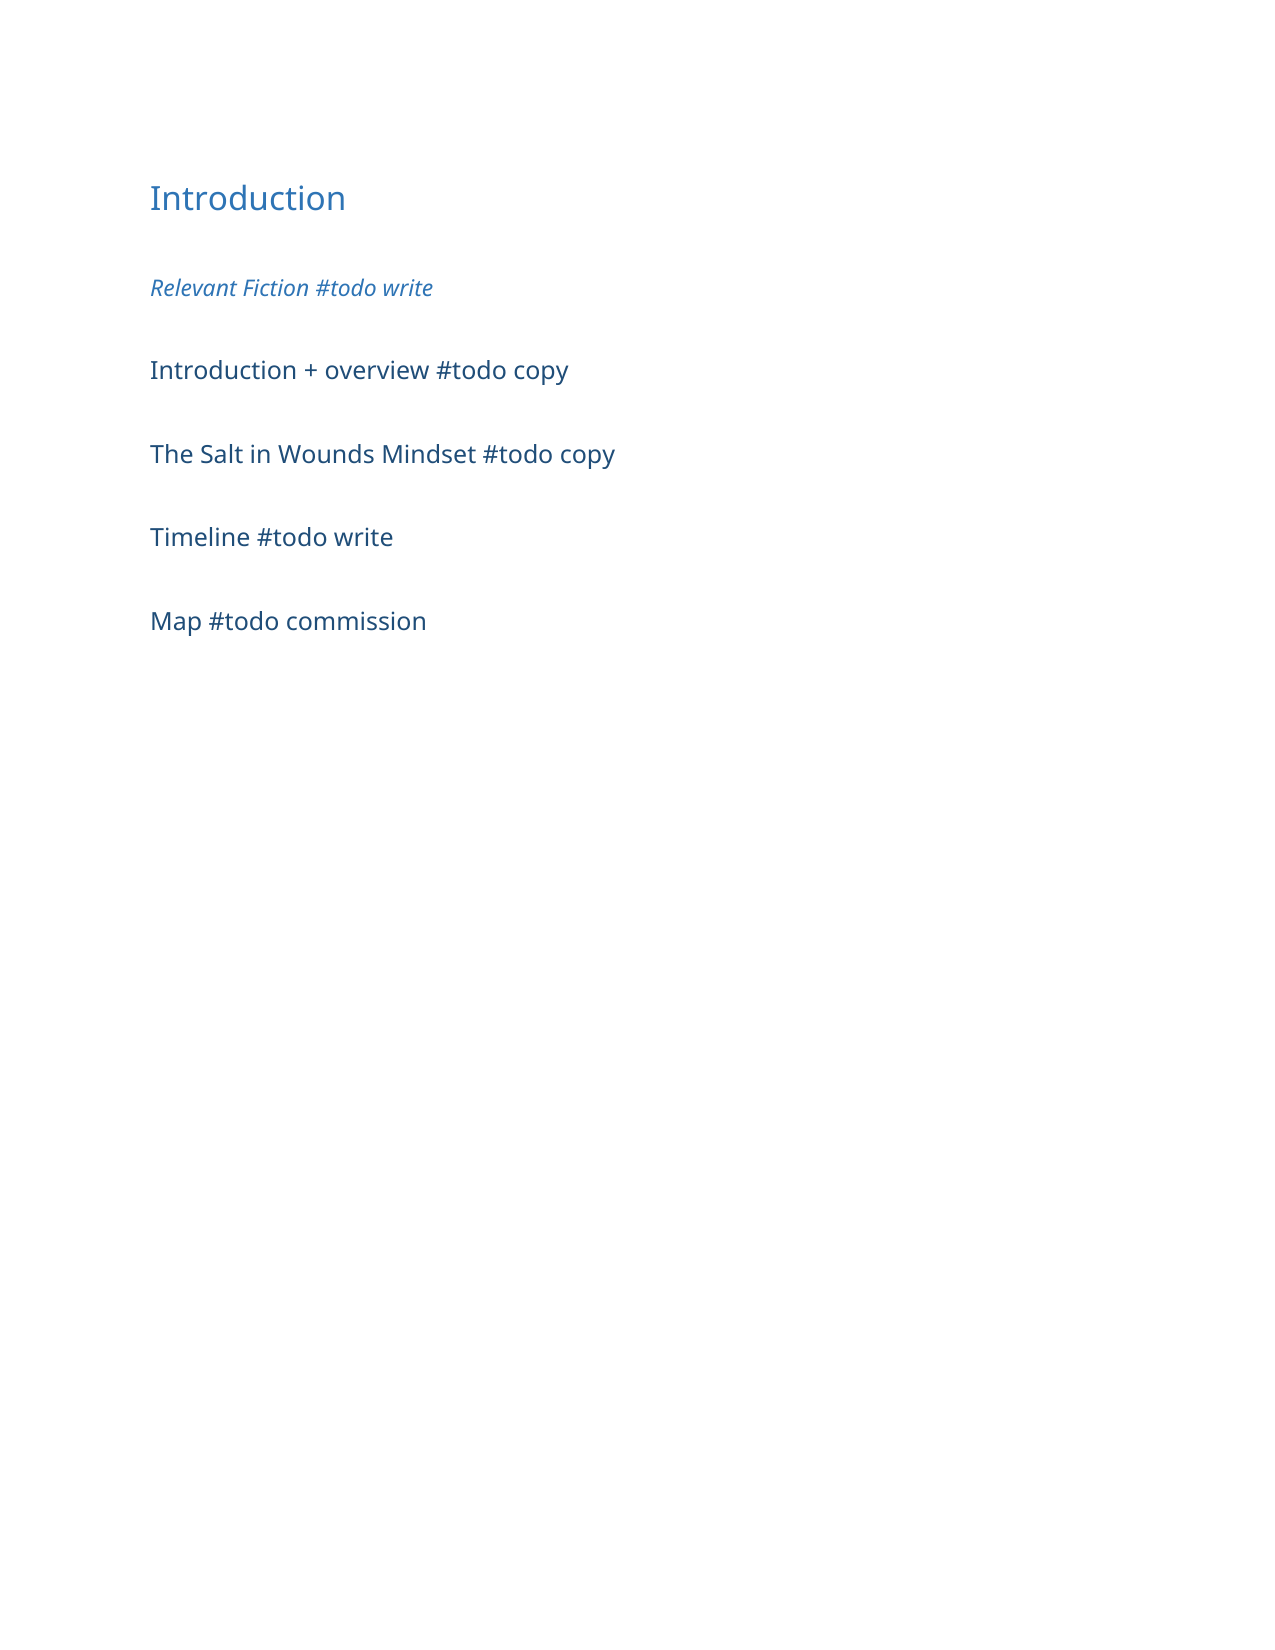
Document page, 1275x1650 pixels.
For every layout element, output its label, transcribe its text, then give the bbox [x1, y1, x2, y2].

subtitle Map #todo commission [150, 604, 1125, 638]
subtitle Introduction + overview #todo copy [150, 353, 1125, 387]
subtitle Relevant Fiction #todo write [150, 272, 1125, 303]
subtitle Timeline #todo write [150, 520, 1125, 554]
subtitle Introduction [150, 175, 1125, 220]
subtitle The Salt in Wounds Mindset #todo copy [150, 436, 1125, 470]
